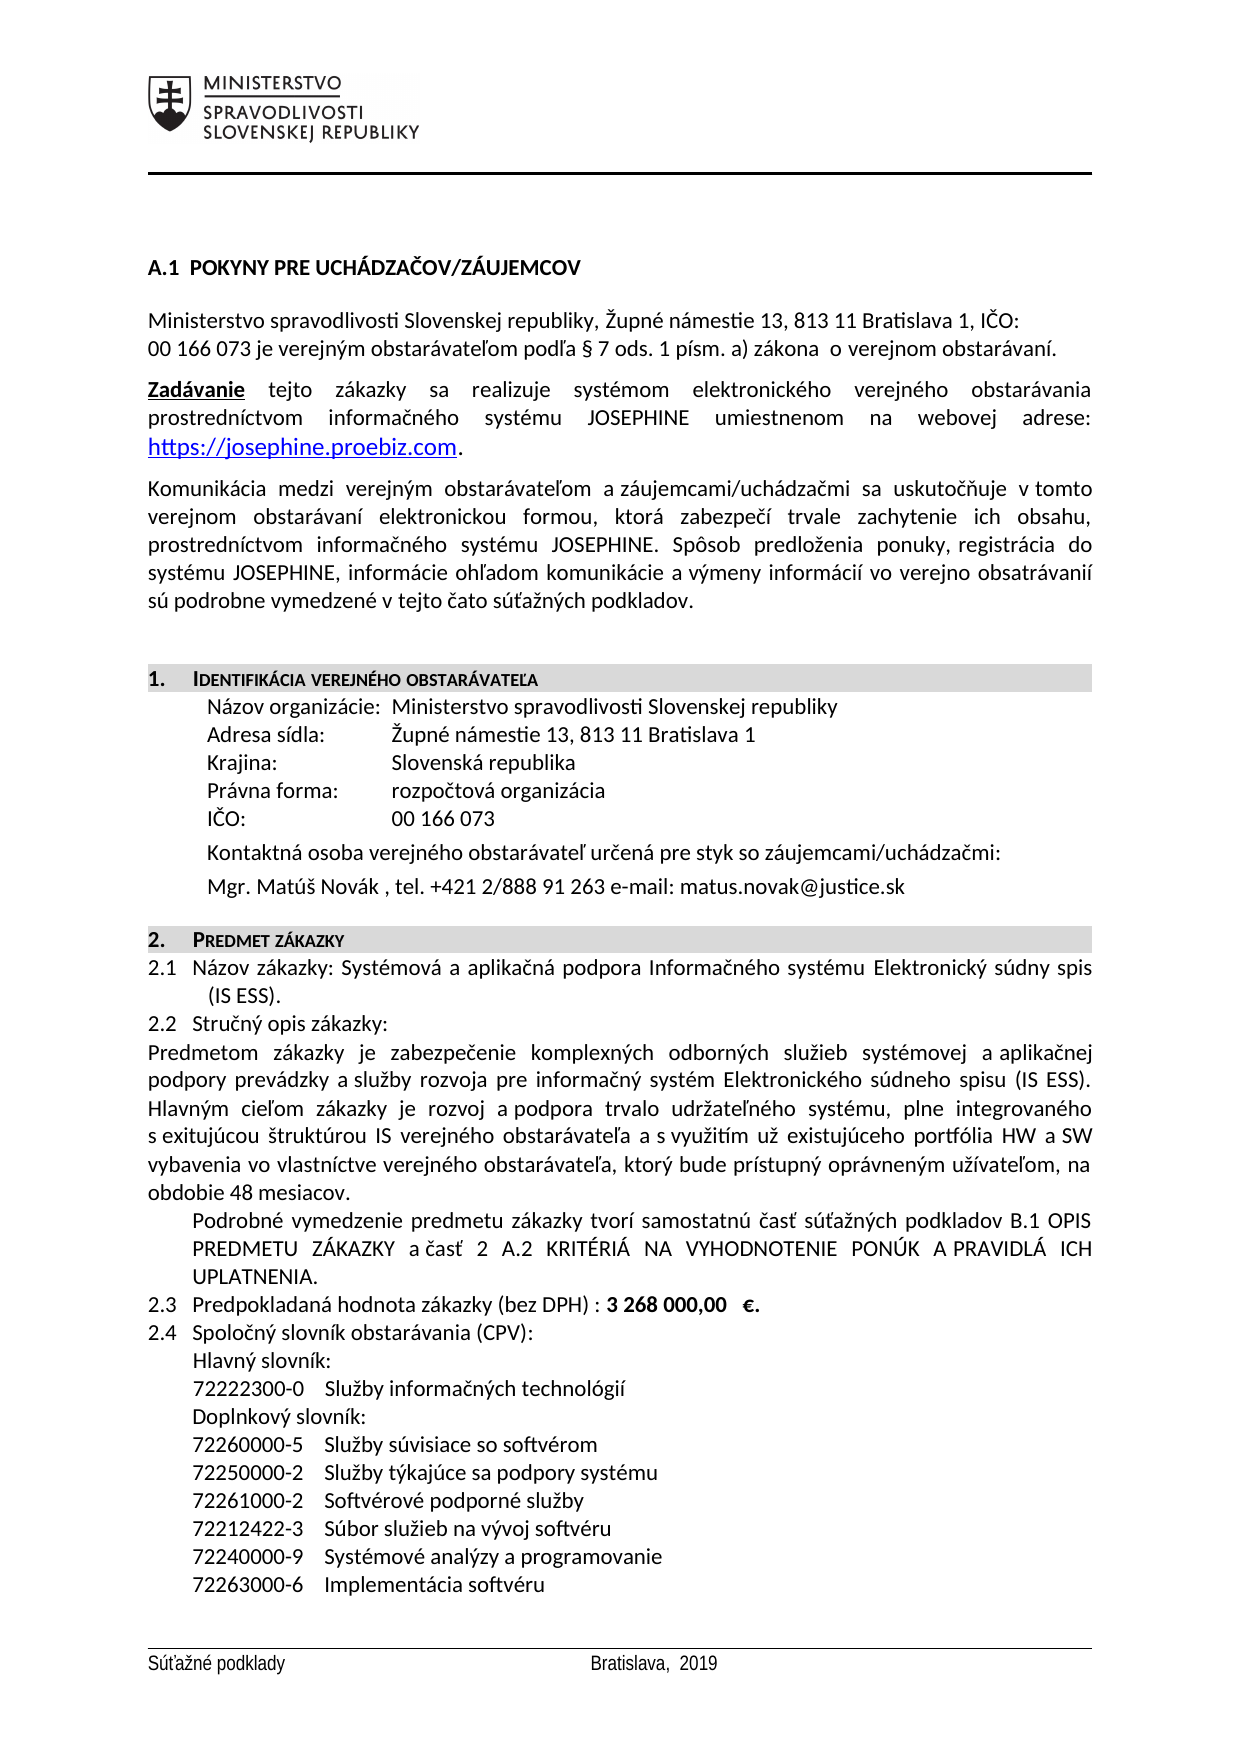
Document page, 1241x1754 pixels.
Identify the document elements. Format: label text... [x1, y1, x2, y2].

text A.1 POKYNY PRE UCHÁDZAČOV/ZÁUJEMCOV [148, 253, 1092, 281]
text Ministerstvo spravodlivosti Slovenskej republiky, Župné námestie 13, 813 11 Bratislava 1, IČO: 00 166 073 je verejným obstarávateľom podľa § 7 ods. 1 písm. a) zákona o verejnom obstarávaní. [148, 306, 1092, 362]
text 72260000-5 Služby súvisiace so softvérom [192, 1430, 1092, 1458]
text 72240000-9 Systémové analýzy a programovanie [192, 1542, 1092, 1570]
text 72212422-3 Súbor služieb na vývoj softvéru [192, 1514, 1092, 1542]
text Komunikácia medzi verejným obstarávateľom a záujemcami/uchádzačmi sa uskutočňuje v tomto verejnom obstarávaní elektronickou formou, ktorá zabezpečí trvale zachytenie ich obsahu, prostredníctvom informačného systému JOSEPHINE. Spôsob predloženia ponuky, registrácia do systému JOSEPHINE, informácie ohľadom komunikácie a výmeny informácií vo verejno obsatrávanií sú podrobne vymedzené v tejto čato súťažných podkladov. [148, 474, 1092, 614]
text Hlavný slovník: [193, 1346, 1092, 1374]
text Zadávanie tejto zákazky sa realizuje systémom elektronického verejného obstarávania prostredníctvom informačného systému JOSEPHINE umiestnenom na webovej adrese: https://josephine.proebiz.com. [148, 375, 1092, 461]
text Doplnkový slovník: [192, 1402, 1092, 1430]
text Adresa sídla: Župné námestie 13, 813 11 Bratislava 1 [207, 720, 1092, 748]
text Právna forma: rozpočtová organizácia [207, 776, 1092, 804]
text Predmetom zákazky je zabezpečenie komplexných odborných služieb systémovej a aplikačnej podpory prevádzky a služby rozvoja pre informačný systém Elektronického súdneho spisu (IS ESS). Hlavným cieľom zákazky je rozvoj a podpora trvalo udržateľného systému, plne integrovaného s exitujúcou štruktúrou IS verejného obstarávateľa a s využitím už existujúceho portfólia HW a SW vybavenia vo vlastníctve verejného obstarávateľa, ktorý bude prístupný oprávneným užívateľom, na obdobie 48 mesiacov. [148, 1038, 1092, 1206]
list Spoločný slovník obstarávania (CPV): [148, 1318, 1092, 1346]
text 72222300-0 Služby informačných technológií [193, 1374, 1092, 1402]
list Predpokladaná hodnota zákazky (bez DPH) : 3 268 000,00 €. [148, 1290, 1092, 1318]
text Podrobné vymedzenie predmetu zákazky tvorí samostatnú časť súťažných podkladov B.1 OPIS PREDMETU ZÁKAZKY a časť 2 A.2 KRITÉRIÁ NA VYHODNOTENIE PONÚK A PRAVIDLÁ ICH UPLATNENIA. [192, 1206, 1092, 1290]
text Kontaktná osoba verejného obstarávateľ určená pre styk so záujemcami/uchádzačmi: [207, 838, 1092, 866]
list Predmet zákazky [148, 926, 1092, 953]
text Mgr. Matúš Novák , tel. +421 2/888 91 263 e-mail: matus.novak@justice.sk [207, 872, 1092, 901]
list Identifikácia verejného obstarávateľa [148, 664, 1092, 692]
picture [147, 73, 420, 144]
text 72263000-6 Implementácia softvéru [192, 1570, 1092, 1598]
list Názov zákazky: Systémová a aplikačná podpora Informačného systému Elektronický súdny spis (IS ESS). [148, 953, 1092, 1009]
text 72250000-2 Služby týkajúce sa podpory systému [192, 1458, 1092, 1486]
list Stručný opis zákazky: [148, 1009, 1092, 1038]
text IČO: 00 166 073 [207, 804, 1092, 832]
text 72261000-2 Softvérové podporné služby [192, 1486, 1092, 1514]
text Krajina: Slovenská republika [207, 748, 1092, 776]
text Názov organizácie: Ministerstvo spravodlivosti Slovenskej republiky [207, 692, 1092, 720]
